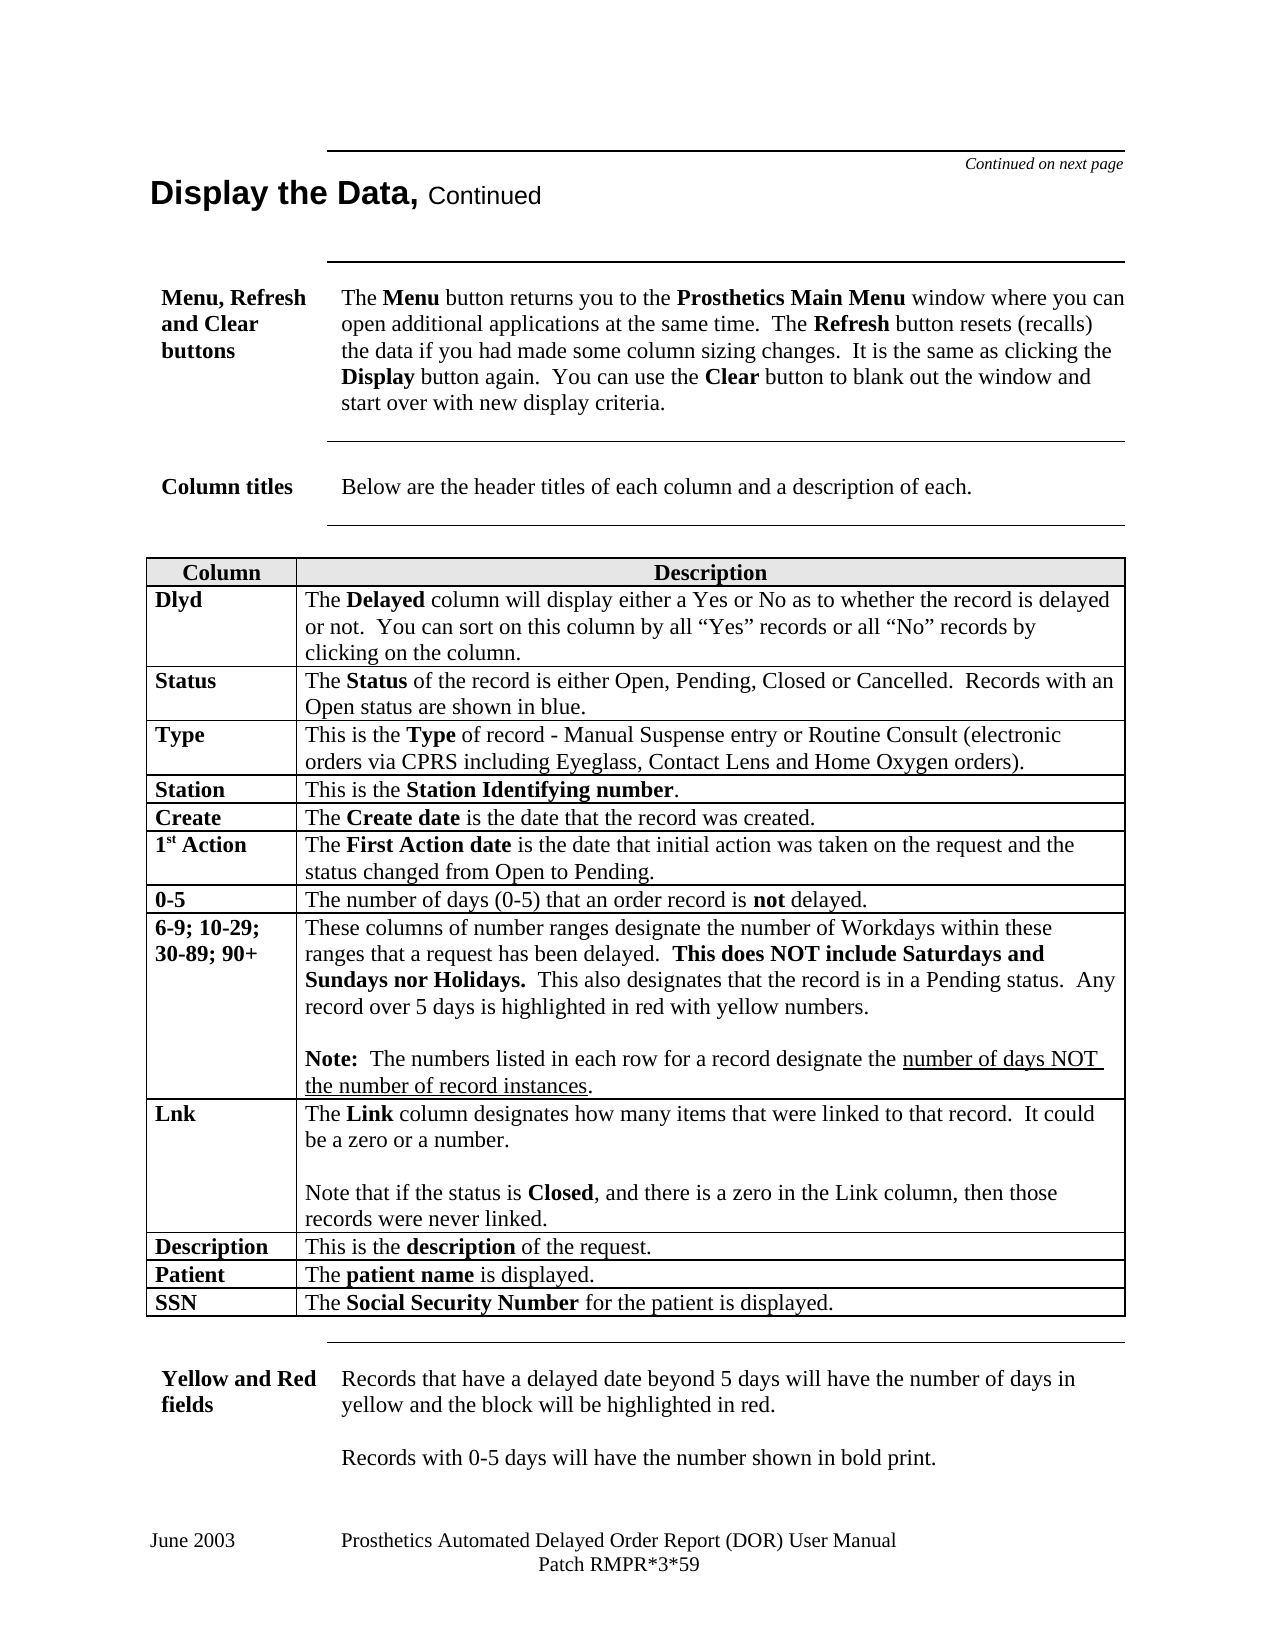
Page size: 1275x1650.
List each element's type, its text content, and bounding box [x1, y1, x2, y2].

table_cell This is the description of the request. [297, 1233, 1124, 1259]
table_cell The First Action date is the date that initial action was taken on the request and the status changed from Open to Pending. [297, 832, 1124, 884]
table_cell The Link column designates how many items that were linked to that record. It could be a zero or a number. Note that if the status is Closed, and there is a zero in the Link column, then those records were never linked. [297, 1100, 1124, 1231]
table_header Column titles [150, 473, 330, 499]
table_cell The patient name is displayed. [297, 1261, 1124, 1287]
table_header Below are the header titles of each column and a description of each. [330, 473, 1136, 499]
table_header Description [297, 559, 1124, 585]
table_cell Patient [147, 1261, 296, 1287]
table_cell Station [147, 776, 296, 802]
table_cell SSN [147, 1289, 296, 1315]
table_cell Type [147, 721, 296, 774]
table_cell The Social Security Number for the patient is displayed. [297, 1289, 1124, 1315]
text Continued on next page [327, 152, 1125, 173]
table_cell 1st Action [147, 832, 296, 884]
table_cell 6-9; 10-29; 30-89; 90+ [147, 914, 296, 1098]
table_cell This is the Type of record - Manual Suspense entry or Routine Consult (electronic orders via CPRS including Eyeglass, Contact Lens and Home Oxygen orders). [297, 721, 1124, 774]
table_cell Status [147, 667, 296, 720]
table_header Yellow and Red fields [150, 1365, 330, 1470]
table_header Column [147, 559, 296, 585]
table_header The Menu button returns you to the Prosthetics Main Menu window where you can open additional applications at the same time. The Refresh button resets (recalls) the data if you had made some column sizing changes. It is the same as clicking the Display button again. You can use the Clear button to blank out the window and start over with new display criteria. [330, 284, 1136, 416]
table_header Menu, Refresh and Clear buttons [150, 284, 330, 416]
table_cell This is the Station Identifying number. [297, 776, 1124, 802]
table_cell The Status of the record is either Open, Pending, Closed or Cancelled. Records with an Open status are shown in blue. [297, 667, 1124, 720]
table_cell Create [147, 804, 296, 830]
table_cell 0-5 [147, 886, 296, 912]
table_cell The Create date is the date that the record was created. [297, 804, 1124, 830]
table_cell Dlyd [147, 587, 296, 666]
table_cell These columns of number ranges designate the number of Workdays within these ranges that a request has been delayed. This does NOT include Saturdays and Sundays nor Holidays. This also designates that the record is in a Pending status. Any record over 5 days is highlighted in red with yellow numbers. Note: The numbers listed in each row for a record designate the number of days NOT the number of record instances. [297, 914, 1124, 1098]
table_cell Description [147, 1233, 296, 1259]
table_cell Lnk [147, 1100, 296, 1231]
table_cell The Delayed column will display either a Yes or No as to whether the record is delayed or not. You can sort on this column by all “Yes” records or all “No” records by clicking on the column. [297, 587, 1124, 666]
table_header Records that have a delayed date beyond 5 days will have the number of days in yellow and the block will be highlighted in red. Records with 0-5 days will have the number shown in bold print. [330, 1365, 1136, 1470]
table_cell The number of days (0-5) that an order record is not delayed. [297, 886, 1124, 912]
title Display the Data, Continued [150, 173, 1125, 211]
